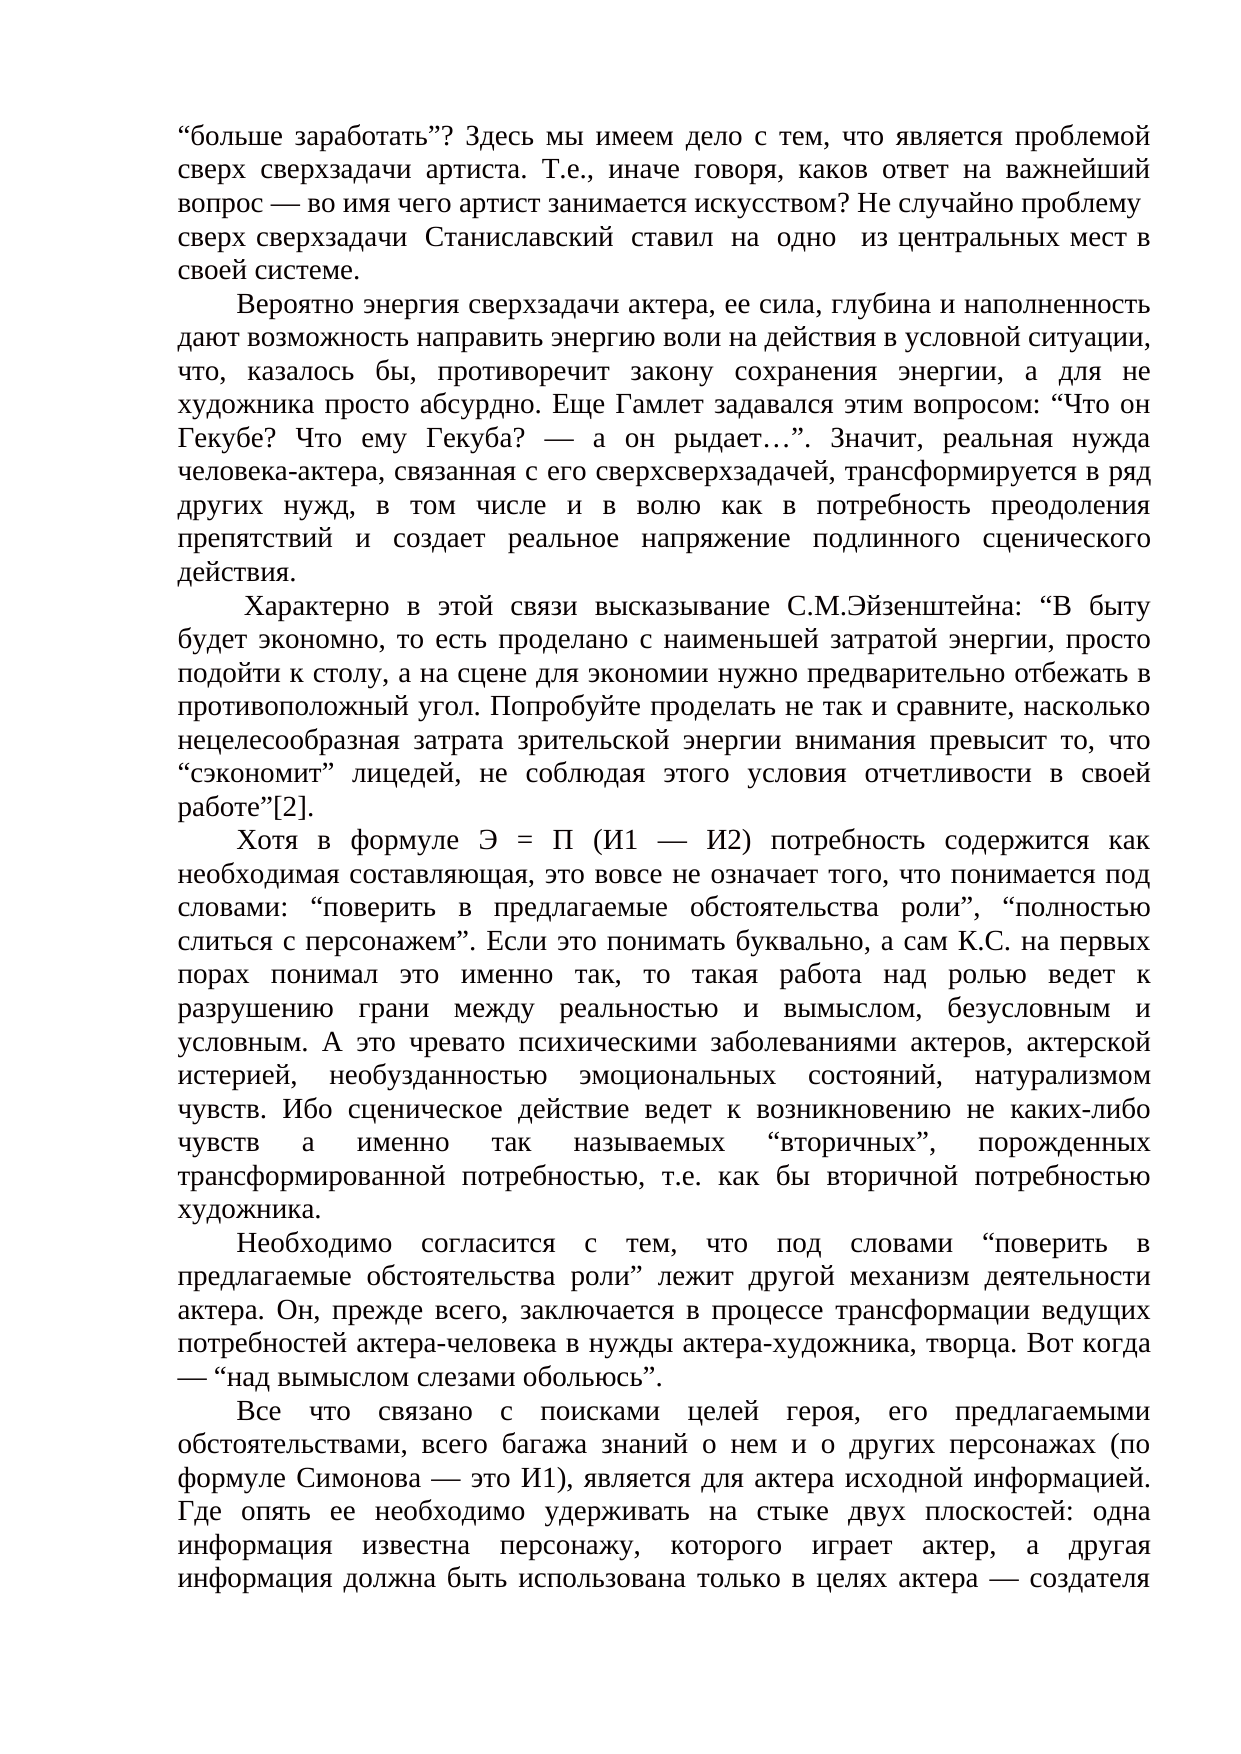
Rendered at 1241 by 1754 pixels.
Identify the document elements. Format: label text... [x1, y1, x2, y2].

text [177, 118, 1152, 286]
text Необходимо согласится с тем, что под словами “поверить в предлагаемые обстоятельства роли” лежит другой механизм деятельности актера. Он, прежде всего, заключается в процессе трансформации ведущих потребностей актера-человека в нужды актера-художника, творца. Вот когда — “над вымыслом слезами обольюсь”. [177, 1225, 1152, 1393]
text Вероятно энергия сверхзадачи актера, ее сила, глубина и наполненность дают возможность направить энергию воли на действия в условной ситуации, что, казалось бы, противоречит закону сохранения энергии, а для не художника просто абсурдно. Еще Гамлет задавался этим вопросом: “Что он Гекубе? Что ему Гекуба? — а он рыдает…”. Значит, реальная нужда человека-актера, связанная с его сверхсверхзадачей, трансформируется в ряд других нужд, в том числе и в волю как в потребность преодоления препятствий и создает реальное напряжение подлинного сценического действия. [177, 286, 1152, 588]
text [177, 1393, 1152, 1594]
text Хотя в формуле Э = П (И1 — И2) потребность содержится как необходимая составляющая, это вовсе не означает того, что понимается под словами: “поверить в предлагаемые обстоятельства роли”, “полностью слиться с персонажем”. Если это понимать буквально, а сам К.С. на первых порах понимал это именно так, то такая работа над ролью ведет к разрушению грани между реальностью и вымыслом, безусловным и условным. А это чревато психическими заболеваниями актеров, актерской истерией, необузданностью эмоциональных состояний, натурализмом чувств. Ибо сценическое действие ведет к возникновению не каких-либо чувств а именно так называемых “вторичных”, порожденных трансформированной потребностью, т.е. как бы вторичной потребностью художника. [177, 822, 1152, 1225]
text Характерно в этой связи высказывание С.М.Эйзенштейна: “В быту будет экономно, то есть проделано с наименьшей затратой энергии, просто подойти к столу, а на сцене для экономии нужно предварительно отбежать в противоположный угол. Попробуйте проделать не так и сравните, насколько нецелесообразная затрата зрительской энергии внимания превысит то, что “сэкономит” лицедей, не соблюдая этого условия отчетливости в своей работе”[2]. [177, 588, 1152, 822]
